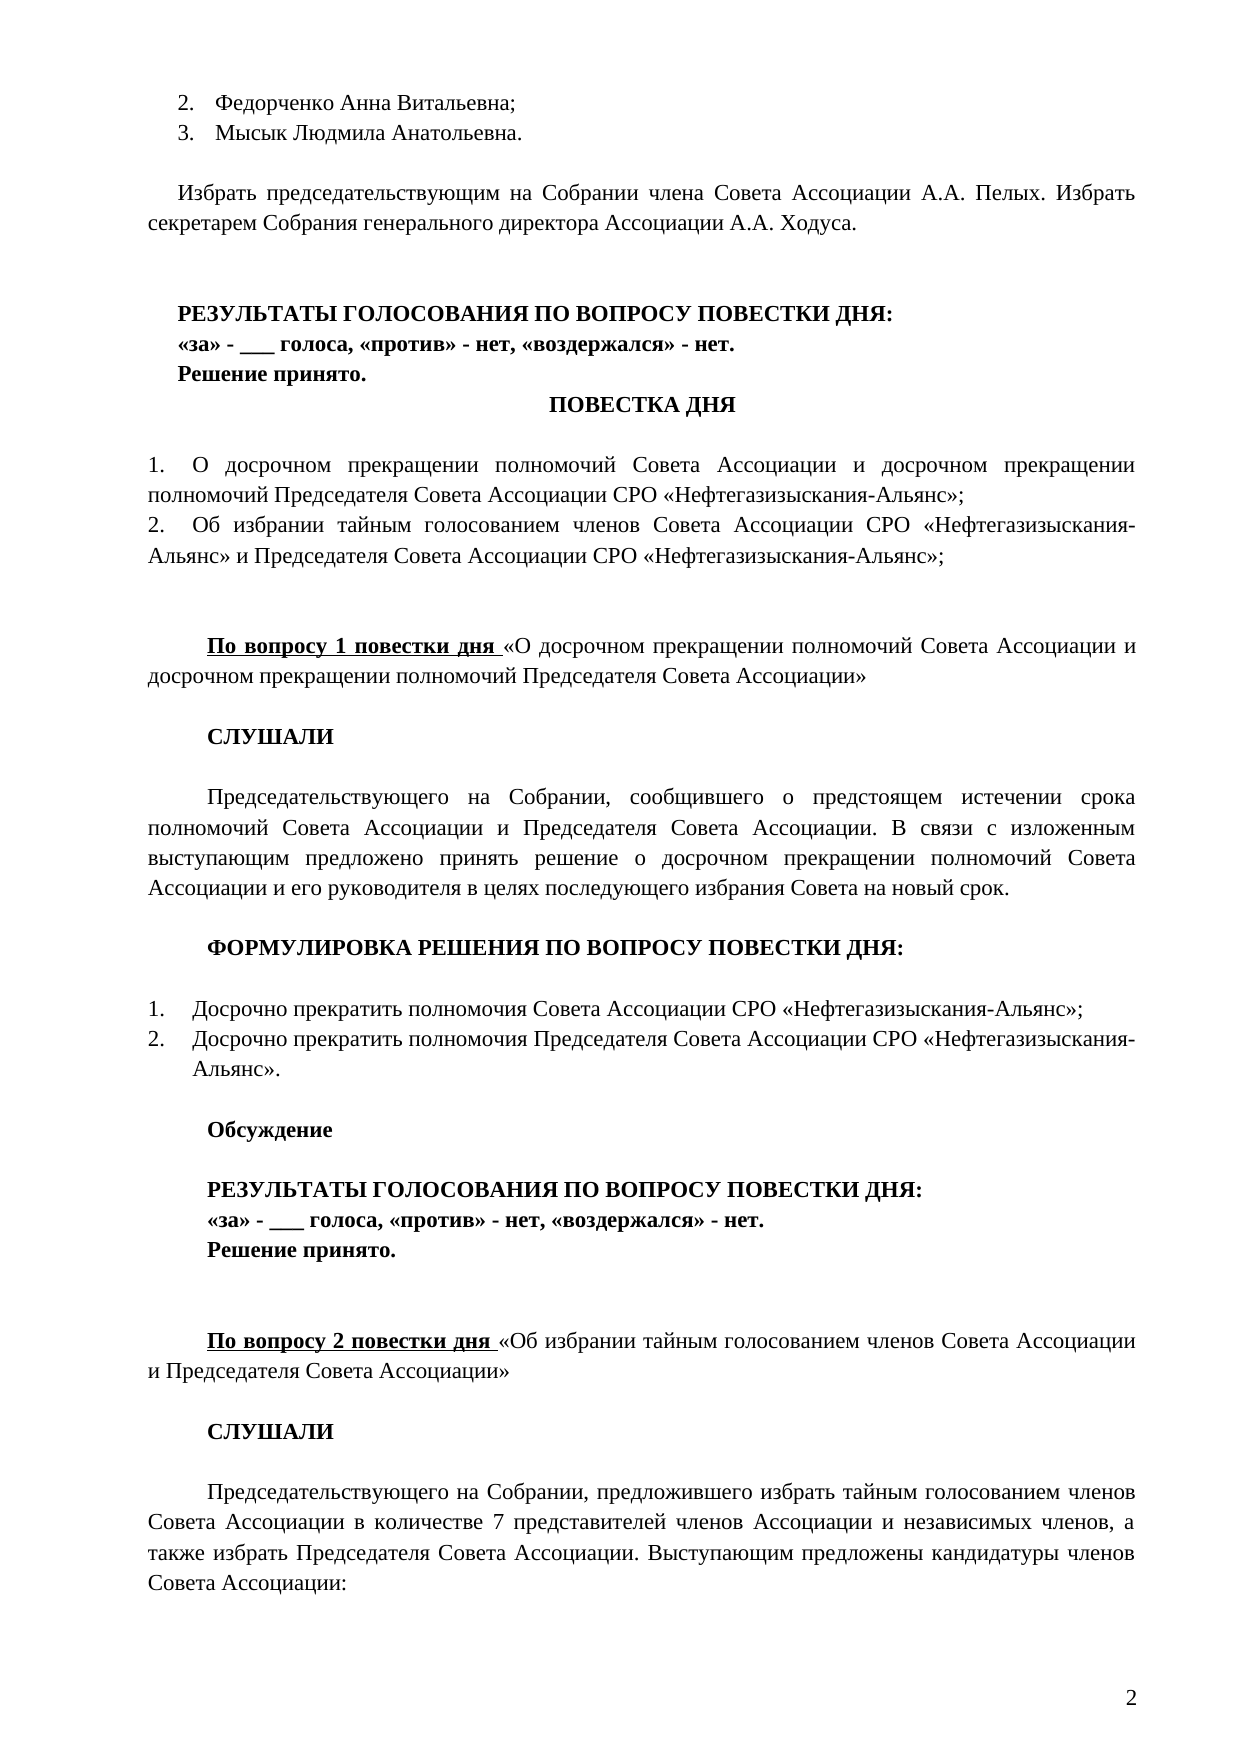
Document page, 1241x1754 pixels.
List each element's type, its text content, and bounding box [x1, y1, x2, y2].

text Председательствующего на Собрании, предложившего избрать тайным голосованием членов Совета Ассоциации в количестве 7 представителей членов Ассоциации и независимых членов, а также избрать Председателя Совета Ассоциации. Выступающим предложены кандидатуры членов Совета Ассоциации: [148, 1478, 1137, 1595]
list Досрочно прекратить полномочия Председателя Совета Ассоциации СРО «Нефтегазизыскания-Альянс». [148, 1025, 1137, 1082]
text СЛУШАЛИ [148, 1418, 1137, 1444]
list Об избрании тайным голосованием членов Совета Ассоциации СРО «Нефтегазизыскания-Альянс» и Председателя Совета Ассоциации СРО «Нефтегазизыскания-Альянс»; [148, 512, 1137, 568]
text РЕЗУЛЬТАТЫ ГОЛОСОВАНИЯ ПО ВОПРОСУ ПОВЕСТКИ ДНЯ: [177, 300, 1137, 326]
list Досрочно прекратить полномочия Совета Ассоциации СРО «Нефтегазизыскания-Альянс»; [148, 995, 1137, 1021]
text «за» - ___ голоса, «против» - нет, «воздержался» - нет. [148, 1206, 1137, 1233]
text По вопросу 2 повестки дня «Об избрании тайным голосованием членов Совета Ассоциации и Председателя Совета Ассоциации» [148, 1327, 1137, 1384]
text ПОВЕСТКА ДНЯ [148, 391, 1137, 417]
list О досрочном прекращении полномочий Совета Ассоциации и досрочном прекращении полномочий Председателя Совета Ассоциации СРО «Нефтегазизыскания-Альянс»; [148, 451, 1137, 508]
text СЛУШАЛИ [148, 723, 1137, 749]
list Мысык Людмила Анатольевна. [177, 119, 1137, 145]
list Федорченко Анна Витальевна; [177, 89, 1137, 115]
list Решение принято. [148, 1237, 1137, 1263]
text По вопросу 1 повестки дня «О досрочном прекращении полномочий Совета Ассоциации и досрочном прекращении полномочий Председателя Совета Ассоциации» [148, 632, 1137, 689]
text Избрать председательствующим на Собрании члена Совета Ассоциации А.А. Пелых. Избрать секретарем Собрания генерального директора Ассоциации А.А. Ходуса. [148, 179, 1137, 236]
text Решение принято. [177, 361, 1137, 387]
text РЕЗУЛЬТАТЫ ГОЛОСОВАНИЯ ПО ВОПРОСУ ПОВЕСТКИ ДНЯ: [148, 1176, 1137, 1202]
list ФОРМУЛИРОВКА РЕШЕНИЯ ПО ВОПРОСУ ПОВЕСТКИ ДНЯ: [148, 934, 1137, 961]
text Обсуждение [148, 1116, 1137, 1142]
text «за» - ___ голоса, «против» - нет, «воздержался» - нет. [177, 330, 1137, 357]
text Председательствующего на Собрании, сообщившего о предстоящем истечении срока полномочий Совета Ассоциации и Председателя Совета Ассоциации. В связи с изложенным выступающим предложено принять решение о досрочном прекращении полномочий Совета Ассоциации и его руководителя в целях последующего избрания Совета на новый срок. [148, 783, 1137, 900]
